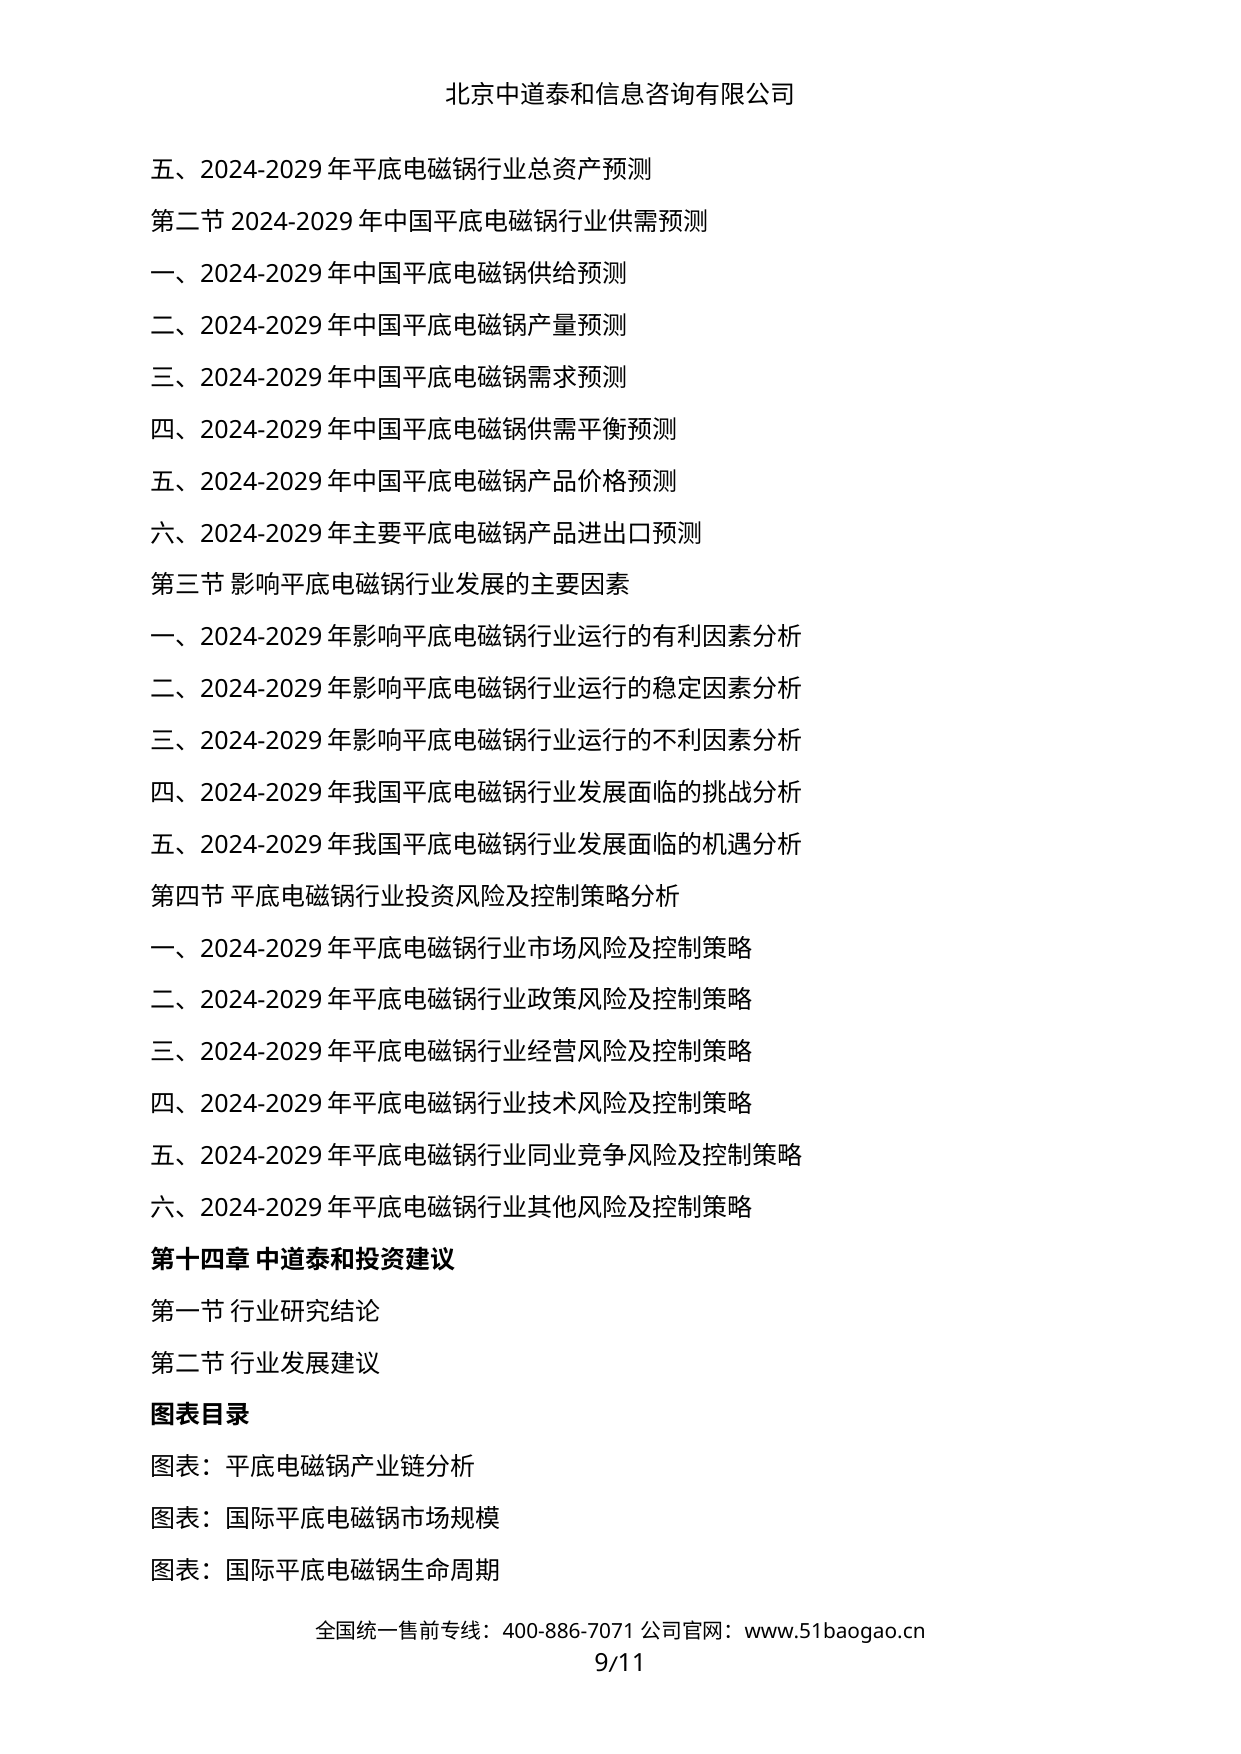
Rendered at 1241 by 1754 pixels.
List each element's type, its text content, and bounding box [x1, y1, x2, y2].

text 二、2024-2029年平底电磁锅行业政策风险及控制策略 [150, 980, 1090, 1016]
text 三、2024-2029年平底电磁锅行业经营风险及控制策略 [150, 1032, 1090, 1068]
text 一、2024-2029年中国平底电磁锅供给预测 [150, 254, 1090, 290]
text 第三节 影响平底电磁锅行业发展的主要因素 [150, 565, 1090, 601]
text 第十四章 中道泰和投资建议 [150, 1239, 1090, 1276]
text 图表：平底电磁锅产业链分析 [150, 1447, 1090, 1483]
text 第四节 平底电磁锅行业投资风险及控制策略分析 [150, 876, 1090, 912]
text 一、2024-2029年影响平底电磁锅行业运行的有利因素分析 [150, 617, 1090, 653]
text 图表：国际平底电磁锅市场规模 [150, 1499, 1090, 1535]
text 三、2024-2029年影响平底电磁锅行业运行的不利因素分析 [150, 721, 1090, 757]
text 六、2024-2029年主要平底电磁锅产品进出口预测 [150, 513, 1090, 549]
text 五、2024-2029年我国平底电磁锅行业发展面临的机遇分析 [150, 824, 1090, 861]
text 四、2024-2029年中国平底电磁锅供需平衡预测 [150, 409, 1090, 446]
text 五、2024-2029年平底电磁锅行业同业竞争风险及控制策略 [150, 1136, 1090, 1172]
text 六、2024-2029年平底电磁锅行业其他风险及控制策略 [150, 1187, 1090, 1224]
text 第二节 行业发展建议 [150, 1343, 1090, 1379]
text 第一节 行业研究结论 [150, 1291, 1090, 1327]
text 五、2024-2029年中国平底电磁锅产品价格预测 [150, 461, 1090, 497]
text 图表：国际平底电磁锅生命周期 [150, 1551, 1090, 1587]
text 五、2024-2029年平底电磁锅行业总资产预测 [150, 150, 1090, 186]
text 四、2024-2029年平底电磁锅行业技术风险及控制策略 [150, 1084, 1090, 1120]
text 一、2024-2029年平底电磁锅行业市场风险及控制策略 [150, 928, 1090, 964]
text 四、2024-2029年我国平底电磁锅行业发展面临的挑战分析 [150, 772, 1090, 809]
text 第二节 2024-2029年中国平底电磁锅行业供需预测 [150, 202, 1090, 238]
text 二、2024-2029年中国平底电磁锅产量预测 [150, 306, 1090, 342]
text 三、2024-2029年中国平底电磁锅需求预测 [150, 357, 1090, 394]
text 图表目录 [150, 1395, 1090, 1431]
text 二、2024-2029年影响平底电磁锅行业运行的稳定因素分析 [150, 669, 1090, 705]
